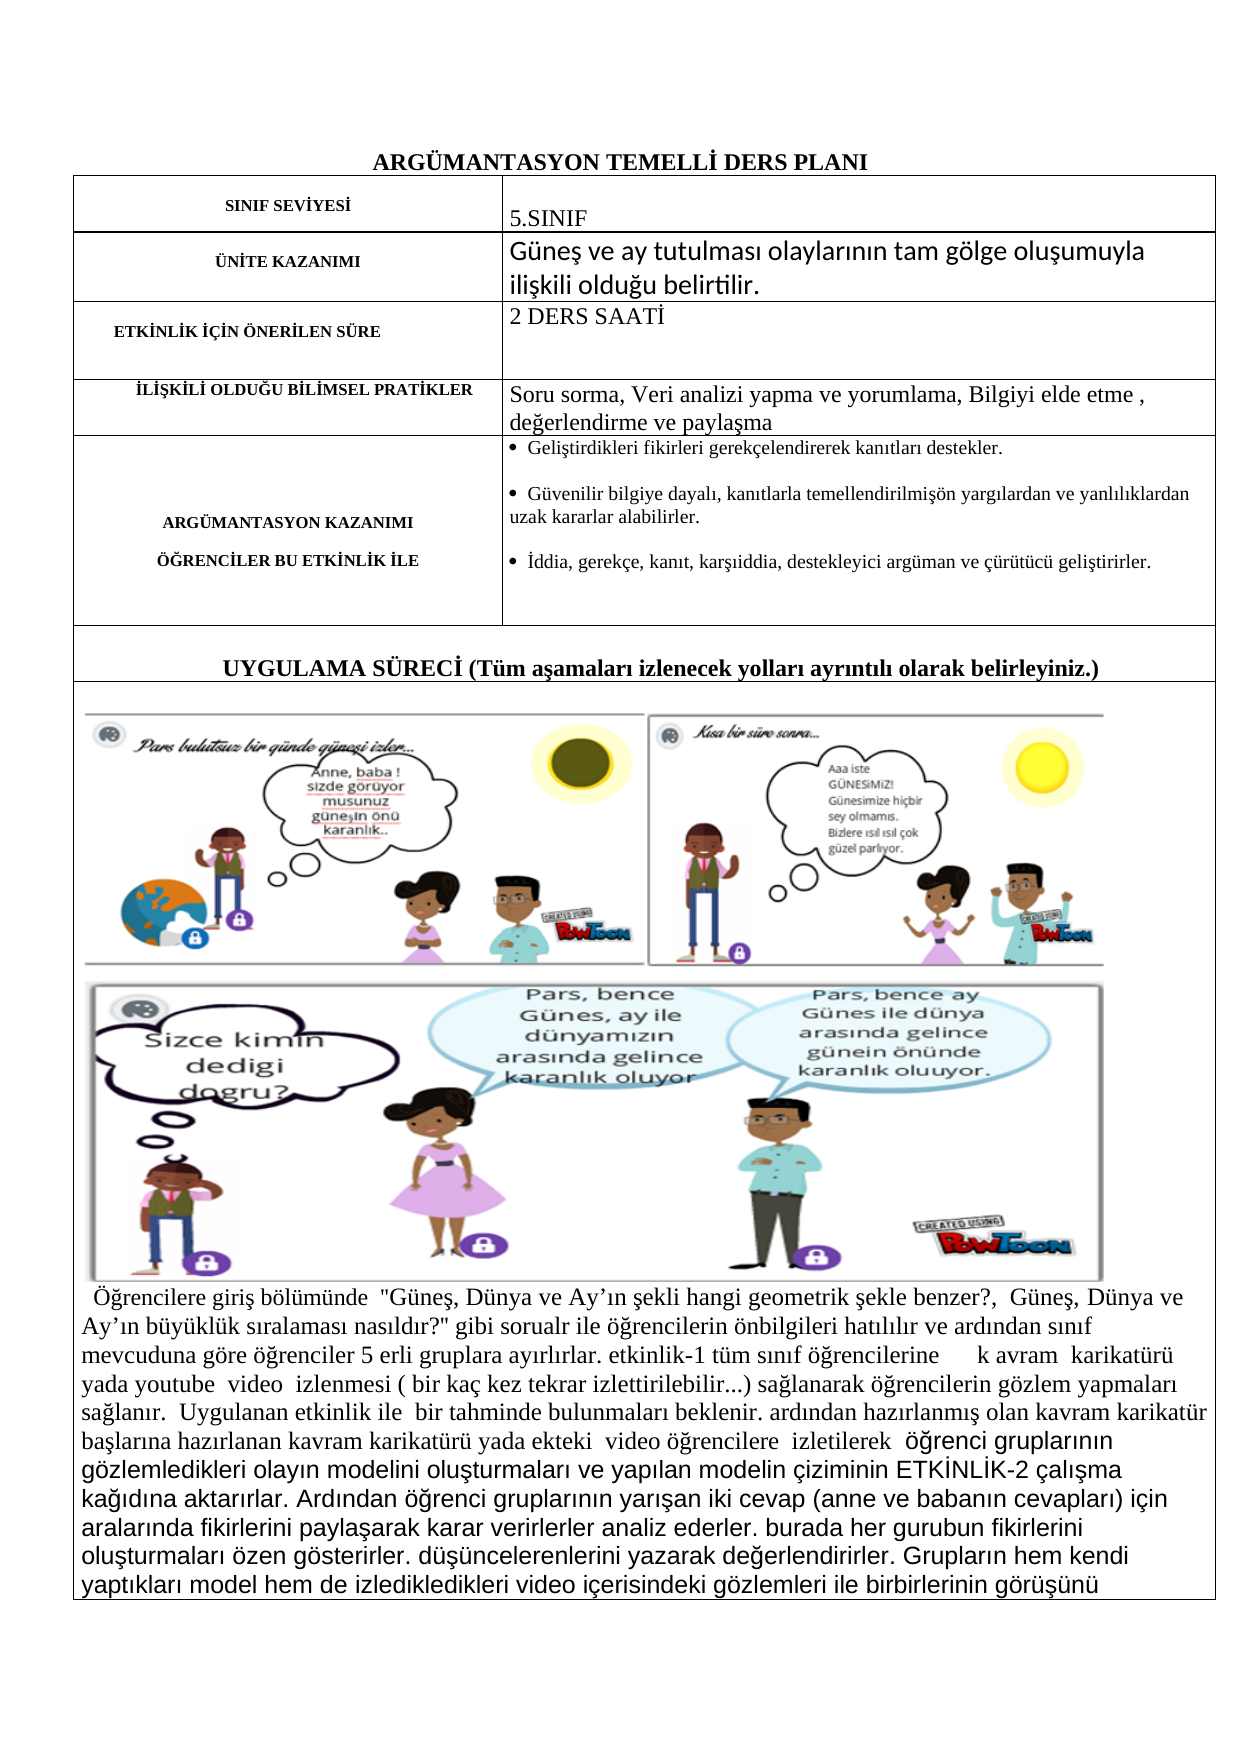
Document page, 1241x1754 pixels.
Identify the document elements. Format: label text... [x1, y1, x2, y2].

picture [81, 709, 1104, 1283]
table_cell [74, 682, 1215, 1599]
table_cell ÜNİTE KAZANIMI [74, 233, 502, 301]
table_header SINIF SEVİYESİ [74, 176, 502, 231]
table_cell ARGÜMANTASYON KAZANIMI ÖĞRENCİLER BU ETKİNLİK İLE [74, 436, 502, 625]
table_cell İLİŞKİLİ OLDUĞU BİLİMSEL PRATİKLER [74, 380, 502, 435]
table_cell Güneş ve ay tutulması olaylarının tam gölge oluşumuyla ilişkili olduğu belirtilir. [503, 233, 1215, 301]
table_cell 2 DERS SAATİ [503, 302, 1215, 379]
table_cell Soru sorma, Veri analizi yapma ve yorumlama, Bilgiyi elde etme , değerlendirme ve paylaşma [503, 380, 1215, 435]
table_cell Geliştirdikleri fikirleri gerekçelendirerek kanıtları destekler. Güvenilir bilgiye dayalı, kanıtlarla temellendirilmişön yargılardan ve yanlılıklardan uzak kararlar alabilirler. İddia, gerekçe, kanıt, karşıiddia, destekleyici argüman ve çürütücü geliştirirler. [503, 436, 1215, 625]
table_cell ETKİNLİK İÇİN ÖNERİLEN SÜRE [74, 302, 502, 379]
table_cell UYGULAMA SÜRECİ (Tüm aşamaları izlenecek yolları ayrıntılı olarak belirleyiniz.) [74, 626, 1215, 681]
text ARGÜMANTASYON TEMELLİ DERS PLANI [148, 148, 1093, 175]
table_header 5.SINIF [503, 176, 1215, 231]
